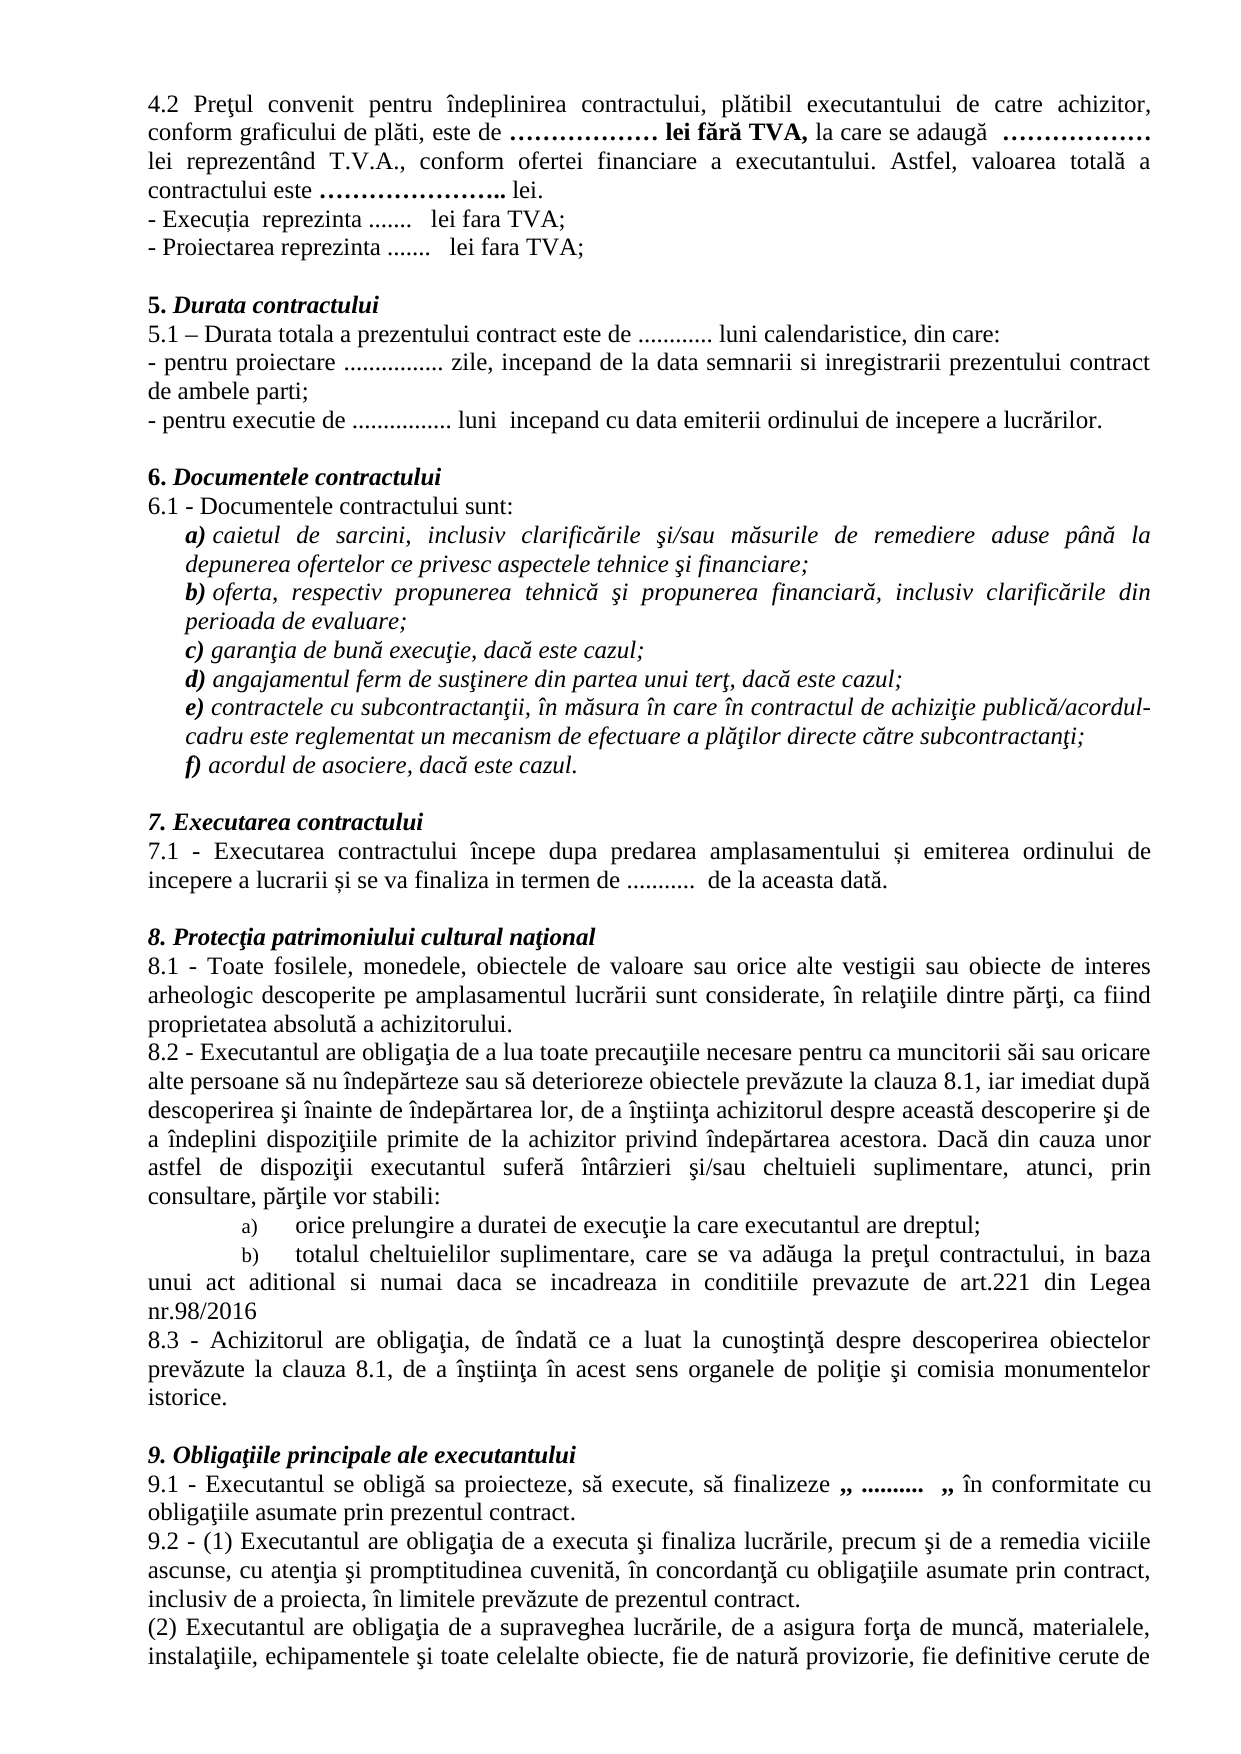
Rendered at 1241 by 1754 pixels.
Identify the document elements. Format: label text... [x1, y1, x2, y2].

text e) contractele cu subcontractanţii, în măsura în care în contractul de achiziţie publică/acordul-cadru este reglementat un mecanism de efectuare a plăţilor directe către subcontractanţi; [185, 692, 1152, 750]
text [148, 1612, 1152, 1670]
text 7. Executarea contractului [148, 807, 1152, 836]
text c) garanţia de bună execuţie, dacă este cazul; [185, 635, 1152, 664]
text d) angajamentul ferm de susţinere din partea unui terţ, dacă este cazul; [185, 664, 1152, 692]
text 5. Durata contractului [148, 290, 1152, 319]
text 6. Documentele contractului [148, 462, 1152, 491]
text 6.1 - Documentele contractului sunt: [148, 491, 1152, 520]
text 9.1 - Executantul se obligă sa proiecteze, să execute, să finalizeze ,, .......... ,, în conformitate cu obligaţiile asumate prin prezentul contract. [148, 1469, 1152, 1526]
text 8.3 - Achizitorul are obligaţia, de îndată ce a luat la cunoştinţă despre descoperirea obiectelor prevăzute la clauza 8.1, de a înştiinţa în acest sens organele de poliţie şi comisia monumentelor istorice. [148, 1325, 1152, 1411]
text - Proiectarea reprezinta ....... lei fara TVA; [148, 232, 1152, 261]
text - Execuția reprezinta ....... lei fara TVA; [148, 204, 1152, 232]
text f) acordul de asociere, dacă este cazul. [185, 750, 1152, 779]
text 8.1 - Toate fosilele, monedele, obiectele de valoare sau orice alte vestigii sau obiecte de interes arheologic descoperite pe amplasamentul lucrării sunt considerate, în relaţiile dintre părţi, ca fiind proprietatea absolută a achizitorului. [148, 951, 1152, 1037]
list orice prelungire a duratei de execuţie la care executantul are dreptul; [148, 1210, 1152, 1239]
text b) oferta, respectiv propunerea tehnică şi propunerea financiară, inclusiv clarificările din perioada de evaluare; [185, 577, 1152, 635]
list totalul cheltuielilor suplimentare, care se va adăuga la preţul contractului, in baza unui act aditional si numai daca se incadreaza in conditiile prevazute de art.221 din Legea nr.98/2016 [148, 1239, 1152, 1325]
text 4.2 Preţul convenit pentru îndeplinirea contractului, plătibil executantului de catre achizitor, conform graficului de plăti, este de ……………… lei fără TVA, la care se adaugă ……………… lei reprezentând T.V.A., conform ofertei financiare a executantului. Astfel, valoarea totală a contractului este ………………….. lei. [148, 89, 1152, 204]
text 5.1 – Durata totala a prezentului contract este de ............ luni calendaristice, din care: [148, 319, 1152, 347]
text 7.1 - Executarea contractului începe dupa predarea amplasamentului și emiterea ordinului de incepere a lucrarii și se va finaliza in termen de ........... de la aceasta dată. [148, 836, 1152, 894]
text - pentru executie de ................ luni incepand cu data emiterii ordinului de incepere a lucrărilor. [148, 405, 1152, 434]
text 8. Protecţia patrimoniului cultural naţional [148, 922, 1152, 951]
text a) caietul de sarcini, inclusiv clarificările şi/sau măsurile de remediere aduse până la depunerea ofertelor ce privesc aspectele tehnice şi financiare; [185, 520, 1152, 577]
text 9.2 - (1) Executantul are obligaţia de a executa şi finaliza lucrările, precum şi de a remedia viciile ascunse, cu atenţia şi promptitudinea cuvenită, în concordanţă cu obligaţiile asumate prin contract, inclusiv de a proiecta, în limitele prevăzute de prezentul contract. [148, 1526, 1152, 1612]
text 8.2 - Executantul are obligaţia de a lua toate precauţiile necesare pentru ca muncitorii săi sau oricare alte persoane să nu îndepărteze sau să deterioreze obiectele prevăzute la clauza 8.1, iar imediat după descoperirea şi înainte de îndepărtarea lor, de a înştiinţa achizitorul despre această descoperire şi de a îndeplini dispoziţiile primite de la achizitor privind îndepărtarea acestora. Dacă din cauza unor astfel de dispoziţii executantul suferă întârzieri şi/sau cheltuieli suplimentare, atunci, prin consultare, părţile vor stabili: [148, 1037, 1152, 1210]
text - pentru proiectare ................ zile, incepand de la data semnarii si inregistrarii prezentului contract de ambele parti; [148, 347, 1152, 405]
text 9. Obligaţiile principale ale executantului [148, 1440, 1152, 1469]
